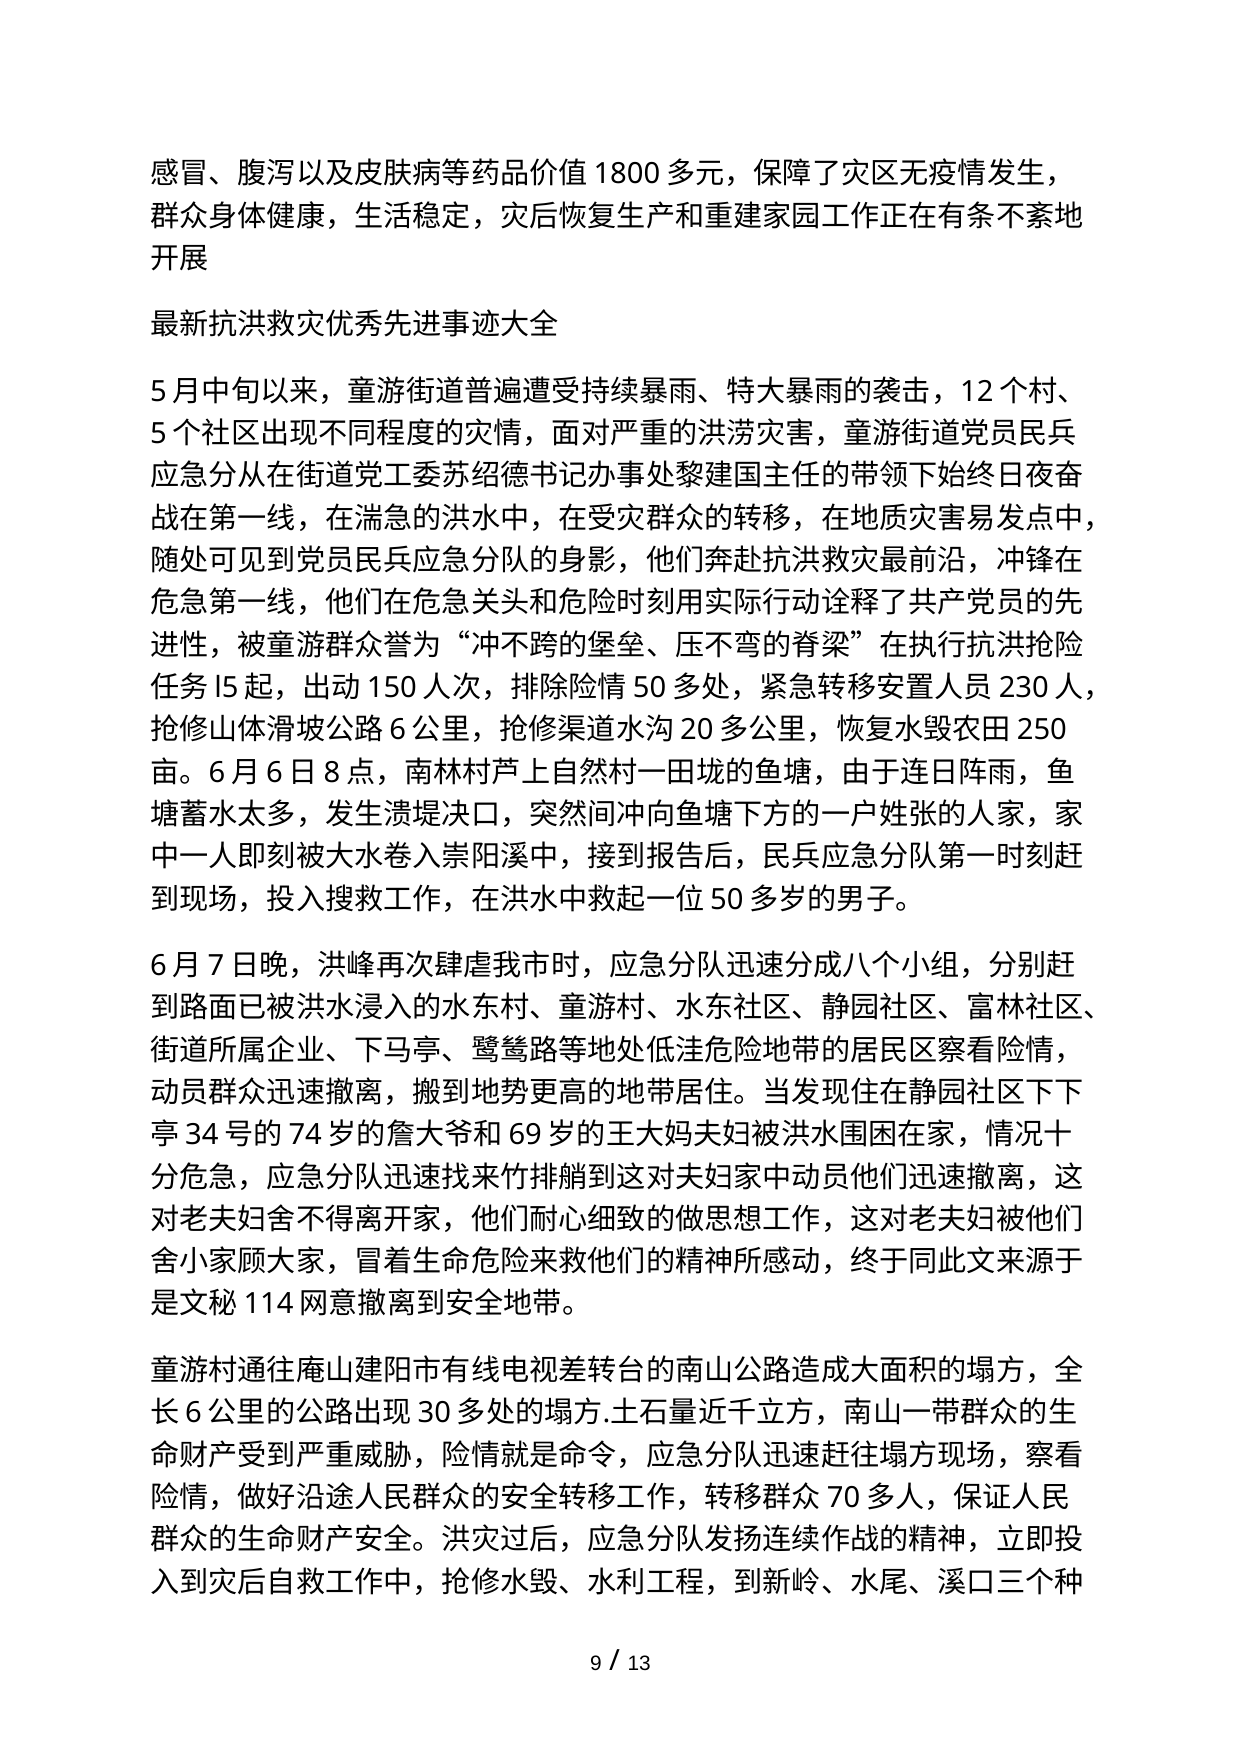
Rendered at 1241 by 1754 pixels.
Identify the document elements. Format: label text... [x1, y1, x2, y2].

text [150, 150, 1090, 277]
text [150, 1346, 1090, 1600]
text 5月中旬以来，童游街道普遍遭受持续暴雨、特大暴雨的袭击，12个村、5个社区出现不同程度的灾情，面对严重的洪涝灾害，童游街道党员民兵应急分从在街道党工委苏绍德书记办事处黎建国主任的带领下始终日夜奋战在第一线，在湍急的洪水中，在受灾群众的转移，在地质灾害易发点中，随处可见到党员民兵应急分队的身影，他们奔赴抗洪救灾最前沿，冲锋在危急第一线，他们在危急关头和危险时刻用实际行动诠释了共产党员的先进性，被童游群众誉为“冲不跨的堡垒、压不弯的脊梁”在执行抗洪抢险任务l5起，出动150人次，排除险情50多处，紧急转移安置人员230人，抢修山体滑坡公路6公里，抢修渠道水沟20多公里，恢复水毁农田250亩。6月6日8点，南林村芦上自然村一田垅的鱼塘，由于连日阵雨，鱼塘蓄水太多，发生溃堤决口，突然间冲向鱼塘下方的一户姓张的人家，家中一人即刻被大水卷入崇阳溪中，接到报告后，民兵应急分队第一时刻赶到现场，投入搜救工作，在洪水中救起一位50多岁的男子。 [150, 367, 1090, 918]
text 最新抗洪救灾优秀先进事迹大全 [150, 301, 1090, 343]
text 6月7日晚，洪峰再次肆虐我市时，应急分队迅速分成八个小组，分别赶到路面已被洪水浸入的水东村、童游村、水东社区、静园社区、富林社区、街道所属企业、下马亭、鹭鸶路等地处低洼危险地带的居民区察看险情，动员群众迅速撤离，搬到地势更高的地带居住。当发现住在静园社区下下亭34号的74岁的詹大爷和69岁的王大妈夫妇被洪水围困在家，情况十分危急，应急分队迅速找来竹排艄到这对夫妇家中动员他们迅速撤离，这对老夫妇舍不得离开家，他们耐心细致的做思想工作，这对老夫妇被他们舍小家顾大家，冒着生命危险来救他们的精神所感动，终于同此文来源于是文秘114网意撤离到安全地带。 [150, 942, 1090, 1322]
